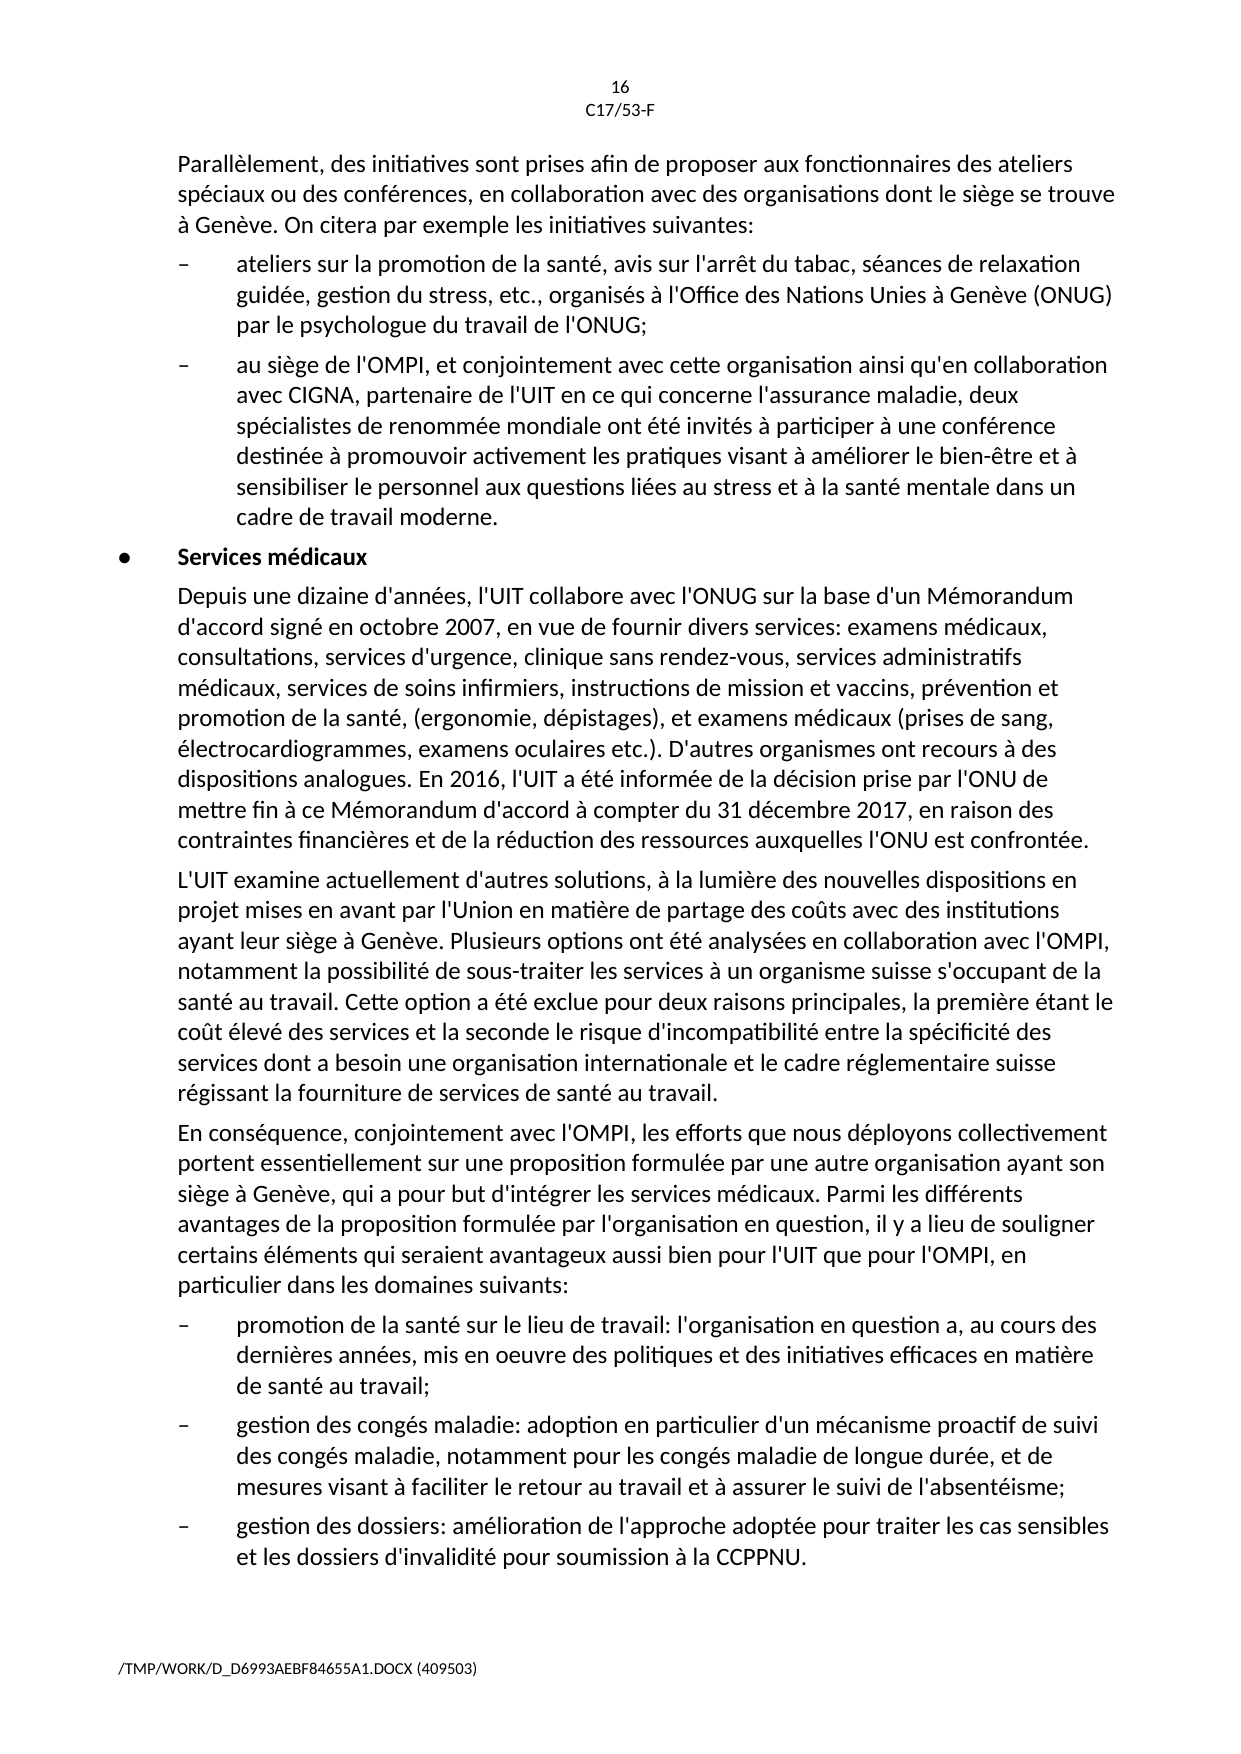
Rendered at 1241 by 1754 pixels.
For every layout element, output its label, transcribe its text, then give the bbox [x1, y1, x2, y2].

text – gestion des dossiers: amélioration de l'approche adoptée pour traiter les cas sensibles et les dossiers d'invalidité pour soumission à la CCPPNU. [177, 1510, 1122, 1571]
text Depuis une dizaine d'années, l'UIT collabore avec l'ONUG sur la base d'un Mémorandum d'accord signé en octobre 2007, en vue de fournir divers services: examens médicaux, consultations, services d'urgence, clinique sans rendez-vous, services administratifs médicaux, services de soins infirmiers, instructions de mission et vaccins, prévention et promotion de la santé, (ergonomie, dépistages), et examens médicaux (prises de sang, électrocardiogrammes, examens oculaires etc.). D'autres organismes ont recours à des dispositions analogues. En 2016, l'UIT a été informée de la décision prise par l'ONU de mettre fin à ce Mémorandum d'accord à compter du 31 décembre 2017, en raison des contraintes financières et de la réduction des ressources auxquelles l'ONU est confrontée. [118, 580, 1122, 855]
text En conséquence, conjointement avec l'OMPI, les efforts que nous déployons collectivement portent essentiellement sur une proposition formulée par une autre organisation ayant son siège à Genève, qui a pour but d'intégrer les services médicaux. Parmi les différents avantages de la proposition formulée par l'organisation en question, il y a lieu de souligner certains éléments qui seraient avantageux aussi bien pour l'UIT que pour l'OMPI, en particulier dans les domaines suivants: [118, 1117, 1122, 1300]
text – au siège de l'OMPI, et conjointement avec cette organisation ainsi qu'en collaboration avec CIGNA, partenaire de l'UIT en ce qui concerne l'assurance maladie, deux spécialistes de renommée mondiale ont été invités à participer à une conférence destinée à promouvoir activement les pratiques visant à améliorer le bien-être et à sensibiliser le personnel aux questions liées au stress et à la santé mentale dans un cadre de travail moderne. [177, 349, 1122, 532]
text L'UIT examine actuellement d'autres solutions, à la lumière des nouvelles dispositions en projet mises en avant par l'Union en matière de partage des coûts avec des institutions ayant leur siège à Genève. Plusieurs options ont été analysées en collaboration avec l'OMPI, notamment la possibilité de sous-traiter les services à un organisme suisse s'occupant de la santé au travail. Cette option a été exclue pour deux raisons principales, la première étant le coût élevé des services et la seconde le risque d'incompatibilité entre la spécificité des services dont a besoin une organisation internationale et le cadre réglementaire suisse régissant la fourniture de services de santé au travail. [118, 864, 1122, 1108]
text Parallèlement, des initiatives sont prises afin de proposer aux fonctionnaires des ateliers spéciaux ou des conférences, en collaboration avec des organisations dont le siège se trouve à Genève. On citera par exemple les initiatives suivantes: [118, 148, 1122, 239]
text – promotion de la santé sur le lieu de travail: l'organisation en question a, au cours des dernières années, mis en oeuvre des politiques et des initiatives efficaces en matière de santé au travail; [177, 1309, 1122, 1401]
text – ateliers sur la promotion de la santé, avis sur l'arrêt du tabac, séances de relaxation guidée, gestion du stress, etc., organisés à l'Office des Nations Unies à Genève (ONUG) par le psychologue du travail de l'ONUG; [177, 248, 1122, 340]
text – gestion des congés maladie: adoption en particulier d'un mécanisme proactif de suivi des congés maladie, notamment pour les congés maladie de longue durée, et de mesures visant à faciliter le retour au travail et à assurer le suivi de l'absentéisme; [177, 1410, 1122, 1501]
text • Services médicaux [118, 541, 1122, 571]
